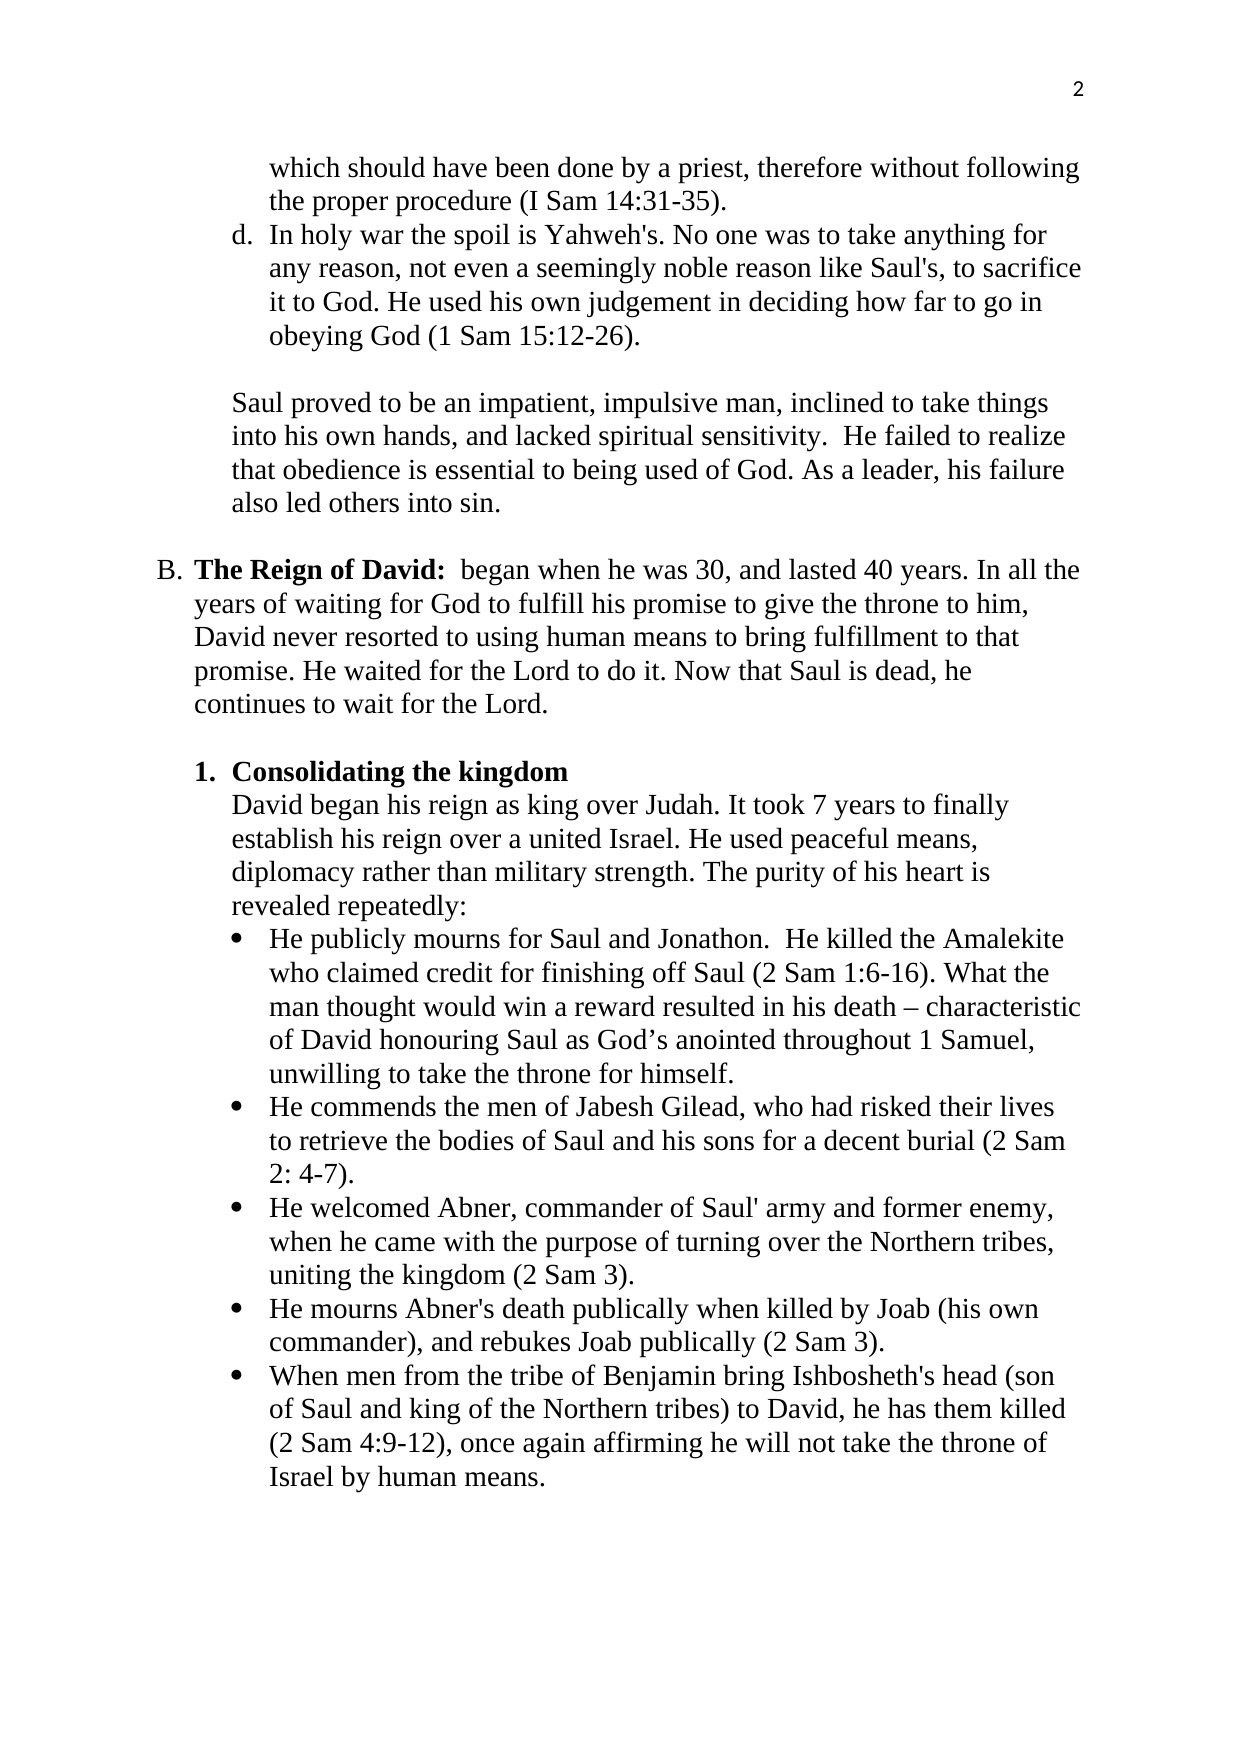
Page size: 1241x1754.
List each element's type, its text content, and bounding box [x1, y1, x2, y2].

list He mourns Abner's death publically when killed by Joab (his own commander), and rebukes Joab publically (2 Sam 3). [231, 1291, 1084, 1358]
list In holy war the spoil is Yahweh's. No one was to take anything for any reason, not even a seemingly noble reason like Saul's, to sacrifice it to God. He used his own judgement in deciding how far to go in obeying God (1 Sam 15:12-26). [231, 217, 1084, 351]
list The Reign of David: began when he was 30, and lasted 40 years. In all the years of waiting for God to fulfill his promise to give the throne to him, David never resorted to using human means to bring fulfillment to that promise. He waited for the Lord to do it. Now that Saul is dead, he continues to wait for the Lord. [156, 552, 1084, 720]
text Saul proved to be an impatient, impulsive man, inclined to take things into his own hands, and lacked spiritual sensitivity. He failed to realize that obedience is essential to being used of God. As a leader, his failure also led others into sin. [231, 385, 1084, 519]
list Consolidating the kingdom [194, 754, 1084, 787]
text David began his reign as king over Judah. It took 7 years to finally establish his reign over a united Israel. He used peaceful means, diplomacy rather than military strength. The purity of his heart is revealed repeatedly: [231, 787, 1084, 921]
list He commends the men of Jabesh Gilead, who had risked their lives to retrieve the bodies of Saul and his sons for a decent burial (2 Sam 2: 4-7). [231, 1089, 1084, 1190]
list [231, 150, 1084, 217]
list He publicly mourns for Saul and Jonathon. He killed the Amalekite who claimed credit for finishing off Saul (2 Sam 1:6-16). What the man thought would win a reward resulted in his death – characteristic of David honouring Saul as God’s anointed throughout 1 Samuel, unwilling to take the throne for himself. [231, 921, 1084, 1089]
list When men from the tribe of Benjamin bring Ishbosheth's head (son of Saul and king of the Northern tribes) to David, he has them killed (2 Sam 4:9-12), once again affirming he will not take the throne of Israel by human means. [231, 1358, 1084, 1492]
list He welcomed Abner, commander of Saul' army and former enemy, when he came with the purpose of turning over the Northern tribes, uniting the kingdom (2 Sam 3). [231, 1190, 1084, 1291]
